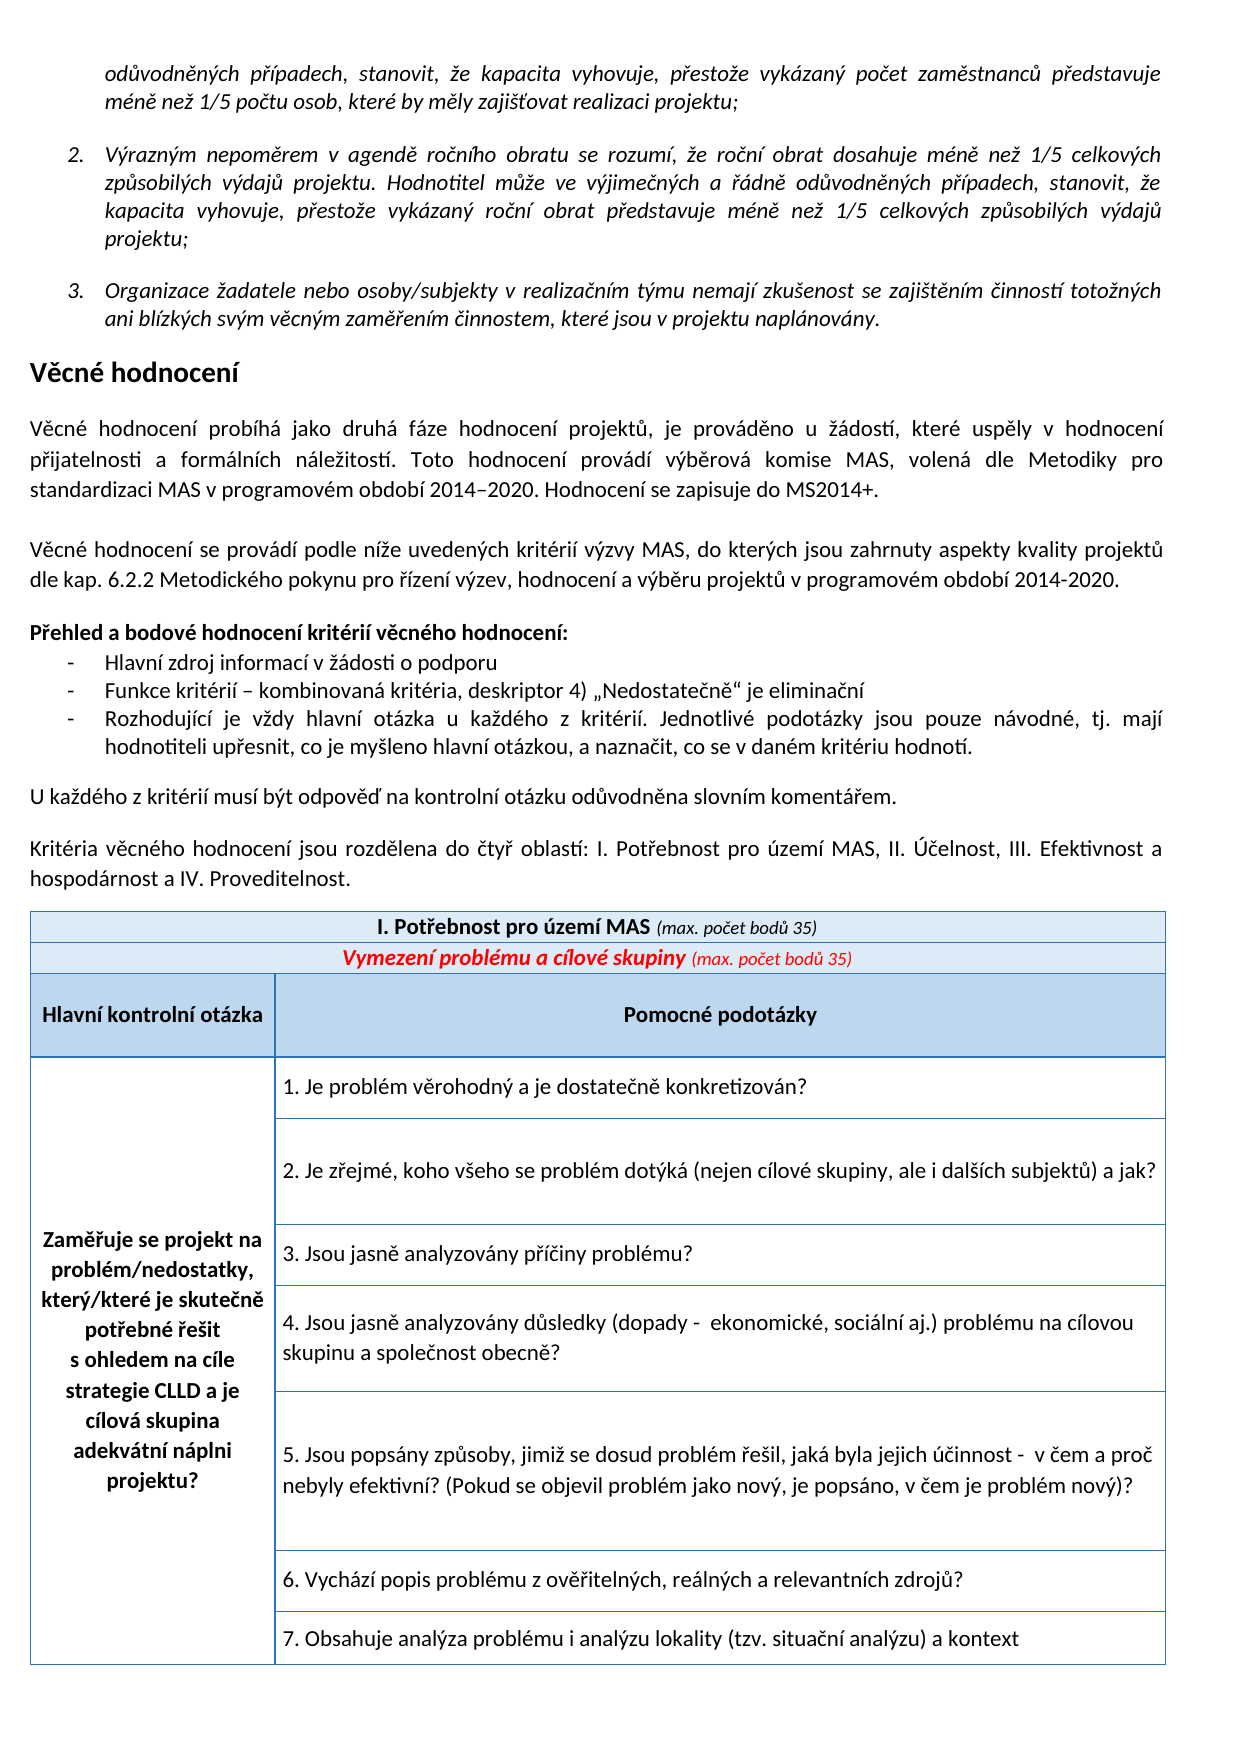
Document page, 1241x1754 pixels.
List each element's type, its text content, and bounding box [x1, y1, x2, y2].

table_cell Zaměřuje se projekt na problém/nedostatky, který/které je skutečně potřebné řešit s ohledem na cíle strategie CLLD a je cílová skupina adekvátní náplni projektu? [31, 1058, 274, 1664]
list Rozhodující je vždy hlavní otázka u každého z kritérií. Jednotlivé podotázky jsou pouze návodné, tj. mají hodnotiteli upřesnit, co je myšleno hlavní otázkou, a naznačit, co se v daném kritériu hodnotí. [67, 704, 1165, 760]
table_cell Hlavní kontrolní otázka [31, 974, 274, 1056]
table_cell 1. Je problém věrohodný a je dostatečně konkretizován? [276, 1058, 1165, 1117]
table_cell Vymezení problému a cílové skupiny (max. počet bodů 35) [31, 943, 1165, 973]
table_cell 4. Jsou jasně analyzovány důsledky (dopady - ekonomické, sociální aj.) problému na cílovou skupinu a společnost obecně? [276, 1286, 1165, 1391]
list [67, 59, 1165, 115]
table_cell 6. Vychází popis problému z ověřitelných, reálných a relevantních zdrojů? [276, 1551, 1165, 1611]
list Hlavní zdroj informací v žádosti o podporu [67, 648, 1165, 676]
text Kritéria věcného hodnocení jsou rozdělena do čtyř oblastí: I. Potřebnost pro území MAS, II. Účelnost, III. Efektivnost a hospodárnost a IV. Proveditelnost. [29, 834, 1165, 892]
text U každého z kritérií musí být odpověď na kontrolní otázku odůvodněna slovním komentářem. [29, 782, 1165, 810]
text Věcné hodnocení probíhá jako druhá fáze hodnocení projektů, je prováděno u žádostí, které uspěly v hodnocení přijatelnosti a formálních náležitostí. Toto hodnocení provádí výběrová komise MAS, volená dle Metodiky pro standardizaci MAS v programovém období 2014–2020. Hodnocení se zapisuje do MS2014+. [29, 414, 1165, 503]
table_cell 5. Jsou popsány způsoby, jimiž se dosud problém řešil, jaká byla jejich účinnost - v čem a proč nebyly efektivní? (Pokud se objevil problém jako nový, je popsáno, v čem je problém nový)? [276, 1392, 1165, 1550]
table_cell 2. Je zřejmé, koho všeho se problém dotýká (nejen cílové skupiny, ale i dalších subjektů) a jak? [276, 1119, 1165, 1223]
text Přehled a bodové hodnocení kritérií věcného hodnocení: [29, 618, 1165, 646]
table_cell 3. Jsou jasně analyzovány příčiny problému? [276, 1225, 1165, 1284]
table_header I. Potřebnost pro území MAS (max. počet bodů 35) [31, 912, 1165, 942]
text Věcné hodnocení se provádí podle níže uvedených kritérií výzvy MAS, do kterých jsou zahrnuty aspekty kvality projektů dle kap. 6.2.2 Metodického pokynu pro řízení výzev, hodnocení a výběru projektů v programovém období 2014-2020. [29, 535, 1165, 593]
list Výrazným nepoměrem v agendě ročního obratu se rozumí, že roční obrat dosahuje méně než 1/5 celkových způsobilých výdajů projektu. Hodnotitel může ve výjimečných a řádně odůvodněných případech, stanovit, že kapacita vyhovuje, přestože vykázaný roční obrat představuje méně než 1/5 celkových způsobilých výdajů projektu; [67, 141, 1165, 253]
table_cell Pomocné podotázky [276, 974, 1165, 1056]
list Organizace žadatele nebo osoby/subjekty v realizačním týmu nemají zkušenost se zajištěním činností totožných ani blízkých svým věcným zaměřením činnostem, které jsou v projektu naplánovány. [67, 276, 1165, 332]
text Věcné hodnocení [29, 354, 1165, 390]
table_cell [276, 1612, 1165, 1664]
list Funkce kritérií – kombinovaná kritéria, deskriptor 4) „Nedostatečně“ je eliminační [67, 676, 1165, 704]
